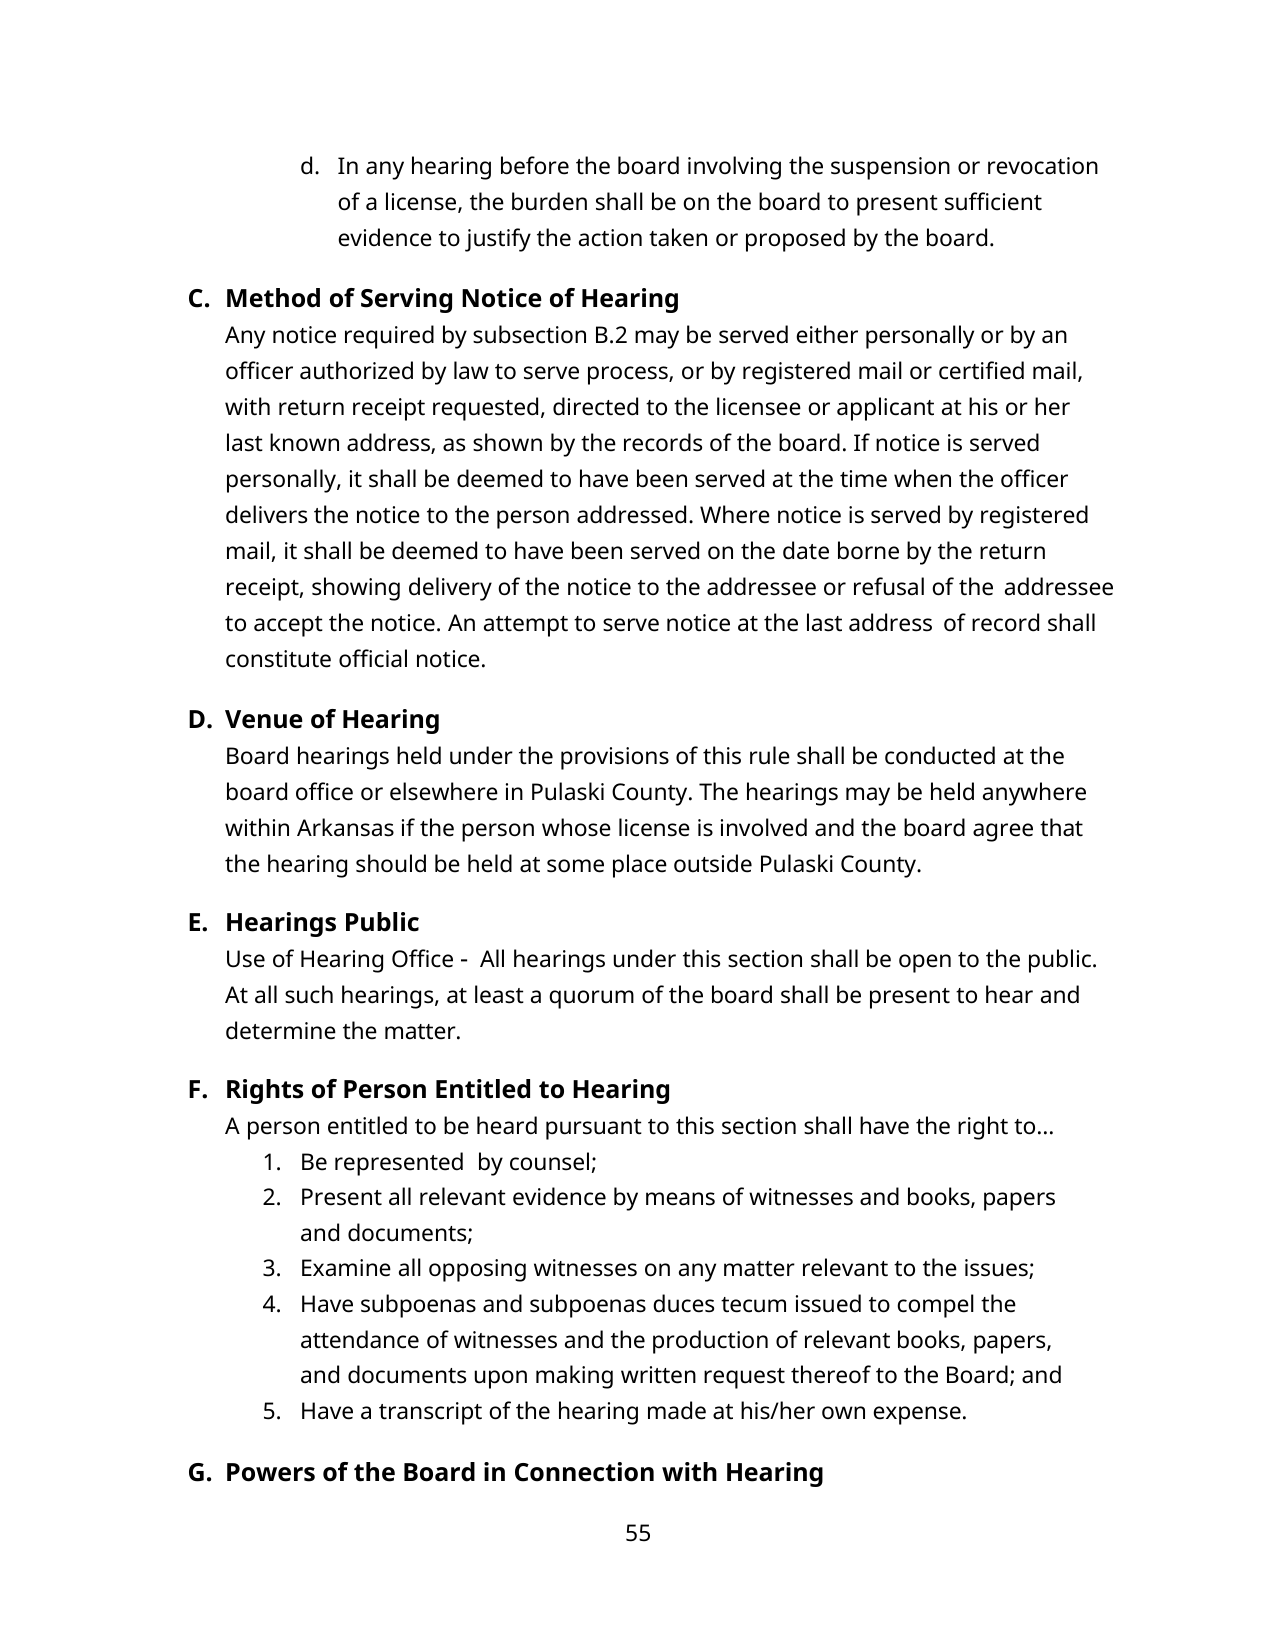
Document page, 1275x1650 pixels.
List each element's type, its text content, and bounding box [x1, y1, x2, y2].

text Any notice required by subsection B.2 may be served either personally or by an officer authorized by law to serve process, or by registered mail or certified mail, with return receipt requested, directed to the licensee or applicant at his or her last known address, as shown by the records of the board. If notice is served personally, it shall be deemed to have been served at the time when the officer delivers the notice to the person addressed. Where notice is served by registered mail, it shall be deemed to have been served on the date borne by the return receipt, showing delivery of the notice to the addressee or refusal of the addressee to accept the notice. An attempt to serve notice at the last address of record shall constitute official notice. [225, 319, 1117, 674]
list Be represented by counsel; [262, 1146, 1135, 1177]
text Board hearings held under the provisions of this rule shall be conducted at the board office or elsewhere in Pulaski County. The hearings may be held anywhere within Arkansas if the person whose license is involved and the board agree that the hearing should be held at some place outside Pulaski County. [225, 740, 1123, 879]
subtitle Powers of the Board in Connection with Hearing [187, 1454, 1135, 1488]
list In any hearing before the board involving the suspension or revocation of a license, the burden shall be on the board to present sufficient evidence to justify the action taken or proposed by the board. [300, 150, 1123, 253]
list Have a transcript of the hearing made at his/her own expense. [262, 1395, 1135, 1426]
subtitle Hearings Public [187, 904, 1135, 939]
text Use of Hearing Office All hearings under this section shall be open to the public. At all such hearings, at least a quorum of the board shall be present to hear and determine the matter. [225, 943, 1123, 1046]
list Have subpoenas and subpoenas duces tecum issued to compel the attendance of witnesses and the production of relevant books, papers, and documents upon making written request thereof to the Board; and [262, 1288, 1090, 1390]
subtitle Method of Serving Notice of Hearing [187, 281, 1135, 315]
subtitle Venue of Hearing [187, 702, 1135, 736]
text A person entitled to be heard pursuant to this section shall have the right to… [225, 1110, 1135, 1141]
list Present all relevant evidence by means of witnesses and books, papers and documents; [262, 1181, 1090, 1248]
subtitle Rights of Person Entitled to Hearing [187, 1071, 1135, 1106]
list Examine all opposing witnesses on any matter relevant to the issues; [262, 1252, 1135, 1283]
